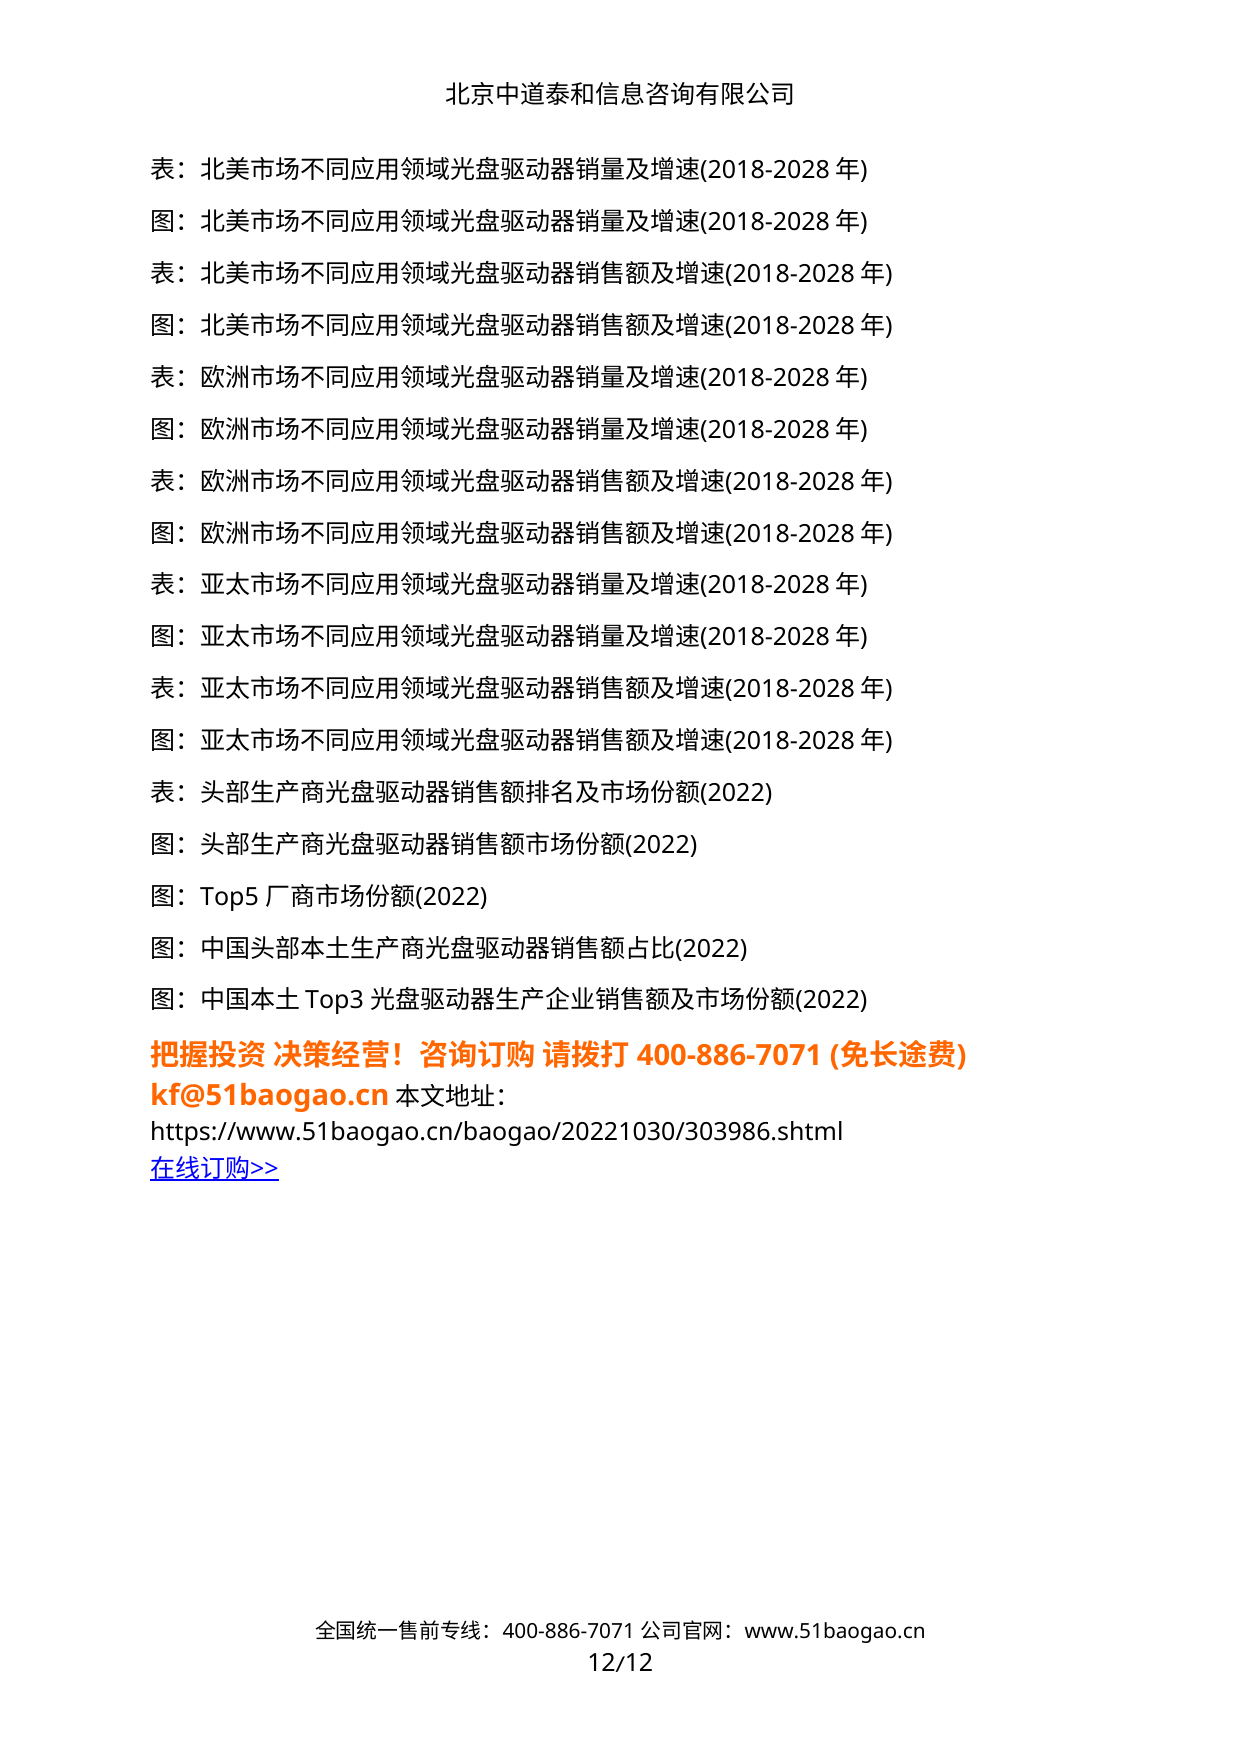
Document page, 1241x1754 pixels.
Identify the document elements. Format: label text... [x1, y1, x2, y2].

text 图：中国本土Top3 光盘驱动器生产企业销售额及市场份额(2022) [150, 980, 1090, 1016]
text 图：亚太市场不同应用领域光盘驱动器销量及增速(2018-2028年) [150, 617, 1090, 653]
text 图：Top5 厂商市场份额(2022) [150, 876, 1090, 912]
text 表：头部生产商光盘驱动器销售额排名及市场份额(2022) [150, 772, 1090, 809]
text 图：中国头部本土生产商光盘驱动器销售额占比(2022) [150, 928, 1090, 964]
text 图：头部生产商光盘驱动器销售额市场份额(2022) [150, 824, 1090, 861]
text 图：欧洲市场不同应用领域光盘驱动器销售额及增速(2018-2028年) [150, 513, 1090, 549]
text 表：北美市场不同应用领域光盘驱动器销量及增速(2018-2028年) [150, 150, 1090, 186]
text 表：亚太市场不同应用领域光盘驱动器销量及增速(2018-2028年) [150, 565, 1090, 601]
text 表：北美市场不同应用领域光盘驱动器销售额及增速(2018-2028年) [150, 254, 1090, 290]
text 图：北美市场不同应用领域光盘驱动器销售额及增速(2018-2028年) [150, 306, 1090, 342]
text 把握投资 决策经营！咨询订购 请拨打 400-886-7071 (免长途费) kf@51baogao.cn本文地址：https://www.51baogao.cn/baogao/20221030/303986.shtml [150, 1032, 1090, 1148]
text 表：欧洲市场不同应用领域光盘驱动器销售额及增速(2018-2028年) [150, 461, 1090, 497]
text 图：欧洲市场不同应用领域光盘驱动器销量及增速(2018-2028年) [150, 409, 1090, 446]
text 图：北美市场不同应用领域光盘驱动器销量及增速(2018-2028年) [150, 202, 1090, 238]
text 在线订购>> [150, 1148, 1090, 1184]
text 表：亚太市场不同应用领域光盘驱动器销售额及增速(2018-2028年) [150, 669, 1090, 705]
text 图：亚太市场不同应用领域光盘驱动器销售额及增速(2018-2028年) [150, 721, 1090, 757]
text 表：欧洲市场不同应用领域光盘驱动器销量及增速(2018-2028年) [150, 357, 1090, 394]
